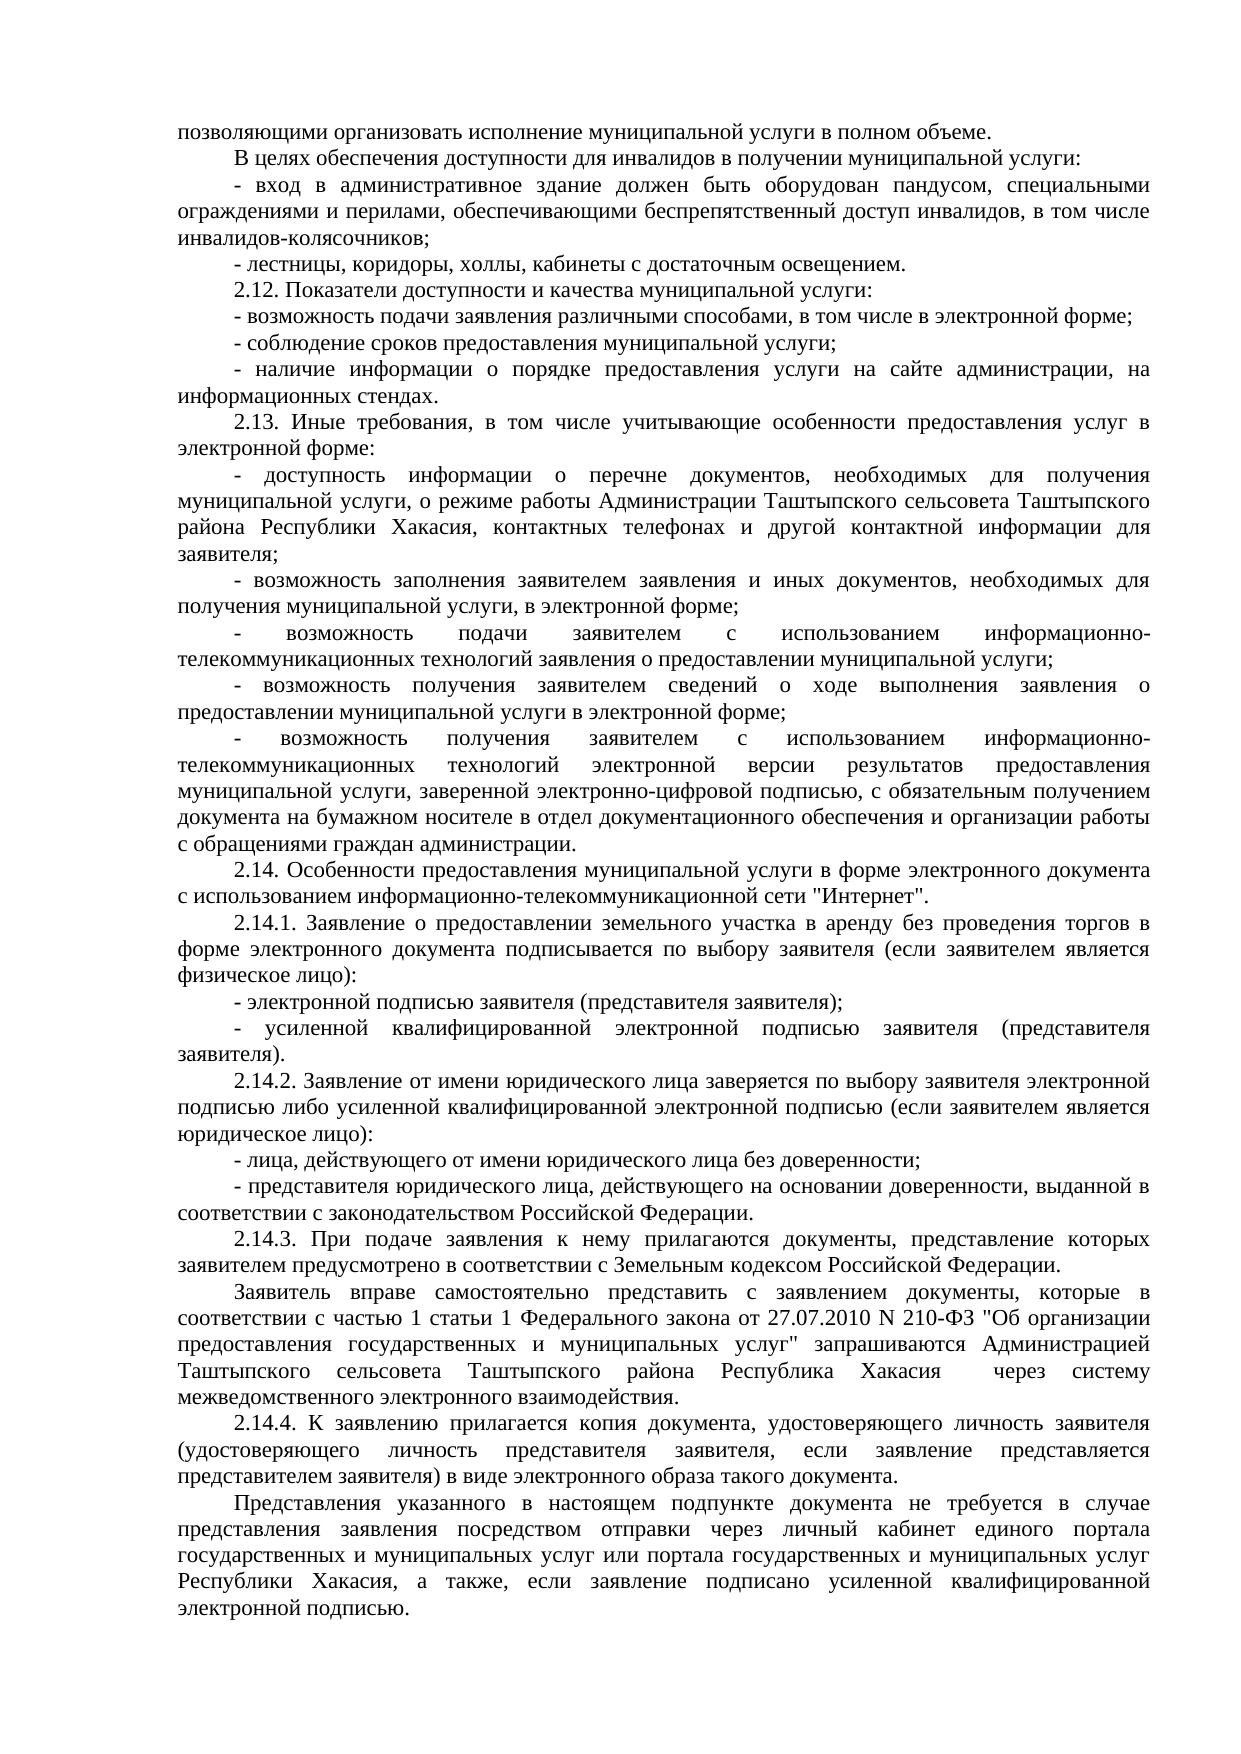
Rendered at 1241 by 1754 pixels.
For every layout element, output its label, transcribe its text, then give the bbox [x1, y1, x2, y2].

text - доступность информации о перечне документов, необходимых для получения муниципальной услуги, о режиме работы Администрации Таштыпского сельсовета Таштыпского района Республики Хакасия, контактных телефонах и другой контактной информации для заявителя; [177, 461, 1152, 566]
text 2.13. Иные требования, в том числе учитывающие особенности предоставления услуг в электронной форме: [177, 408, 1152, 461]
text - вход в административное здание должен быть оборудован пандусом, специальными ограждениями и перилами, обеспечивающими беспрепятственный доступ инвалидов, в том числе инвалидов-колясочников; [177, 171, 1152, 250]
text - соблюдение сроков предоставления муниципальной услуги; [177, 329, 1152, 355]
text - возможность подачи заявителем с использованием информационно-телекоммуникационных технологий заявления о предоставлении муниципальной услуги; [177, 619, 1152, 672]
text - возможность получения заявителем сведений о ходе выполнения заявления о предоставлении муниципальной услуги в электронной форме; [177, 672, 1152, 724]
text Заявитель вправе самостоятельно представить с заявлением документы, которые в соответствии с частью 1 статьи 1 Федерального закона от 27.07.2010 N 210-ФЗ "Об организации предоставления государственных и муниципальных услуг" запрашиваются Администрацией Таштыпского сельсовета Таштыпского района Республика Хакасия через систему межведомственного электронного взаимодействия. [177, 1278, 1152, 1409]
text В целях обеспечения доступности для инвалидов в получении муниципальной услуги: [177, 144, 1152, 171]
text - возможность заполнения заявителем заявления и иных документов, необходимых для получения муниципальной услуги, в электронной форме; [177, 566, 1152, 619]
text 2.14. Особенности предоставления муниципальной услуги в форме электронного документа с использованием информационно-телекоммуникационной сети "Интернет". [177, 856, 1152, 909]
text - наличие информации о порядке предоставления услуги на сайте администрации, на информационных стендах. [177, 355, 1152, 408]
text 2.14.3. При подаче заявления к нему прилагаются документы, представление которых заявителем предусмотрено в соответствии с Земельным кодексом Российской Федерации. [177, 1225, 1152, 1278]
text 2.14.1. Заявление о предоставлении земельного участка в аренду без проведения торгов в форме электронного документа подписывается по выбору заявителя (если заявителем является физическое лицо): [177, 909, 1152, 988]
text - усиленной квалифицированной электронной подписью заявителя (представителя заявителя). [177, 1014, 1152, 1067]
text - возможность получения заявителем с использованием информационно-телекоммуникационных технологий электронной версии результатов предоставления муниципальной услуги, заверенной электронно-цифровой подписью, с обязательным получением документа на бумажном носителе в отдел документационного обеспечения и организации работы с обращениями граждан администрации. [177, 724, 1152, 856]
text - электронной подписью заявителя (представителя заявителя); [177, 988, 1152, 1014]
text - представителя юридического лица, действующего на основании доверенности, выданной в соответствии с законодательством Российской Федерации. [177, 1172, 1152, 1225]
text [177, 118, 1152, 144]
text - возможность подачи заявления различными способами, в том числе в электронной форме; [177, 303, 1152, 329]
text 2.14.2. Заявление от имени юридического лица заверяется по выбору заявителя электронной подписью либо усиленной квалифицированной электронной подписью (если заявителем является юридическое лицо): [177, 1067, 1152, 1146]
text 2.14.4. К заявлению прилагается копия документа, удостоверяющего личность заявителя (удостоверяющего личность представителя заявителя, если заявление представляется представителем заявителя) в виде электронного образа такого документа. [177, 1409, 1152, 1488]
text - лестницы, коридоры, холлы, кабинеты с достаточным освещением. [177, 250, 1152, 276]
text - лица, действующего от имени юридического лица без доверенности; [177, 1146, 1152, 1172]
text Представления указанного в настоящем подпункте документа не требуется в случае представления заявления посредством отправки через личный кабинет единого портала государственных и муниципальных услуг или портала государственных и муниципальных услуг Республики Хакасия, а также, если заявление подписано усиленной квалифицированной электронной подписью. [177, 1488, 1152, 1620]
text 2.12. Показатели доступности и качества муниципальной услуги: [177, 276, 1152, 303]
